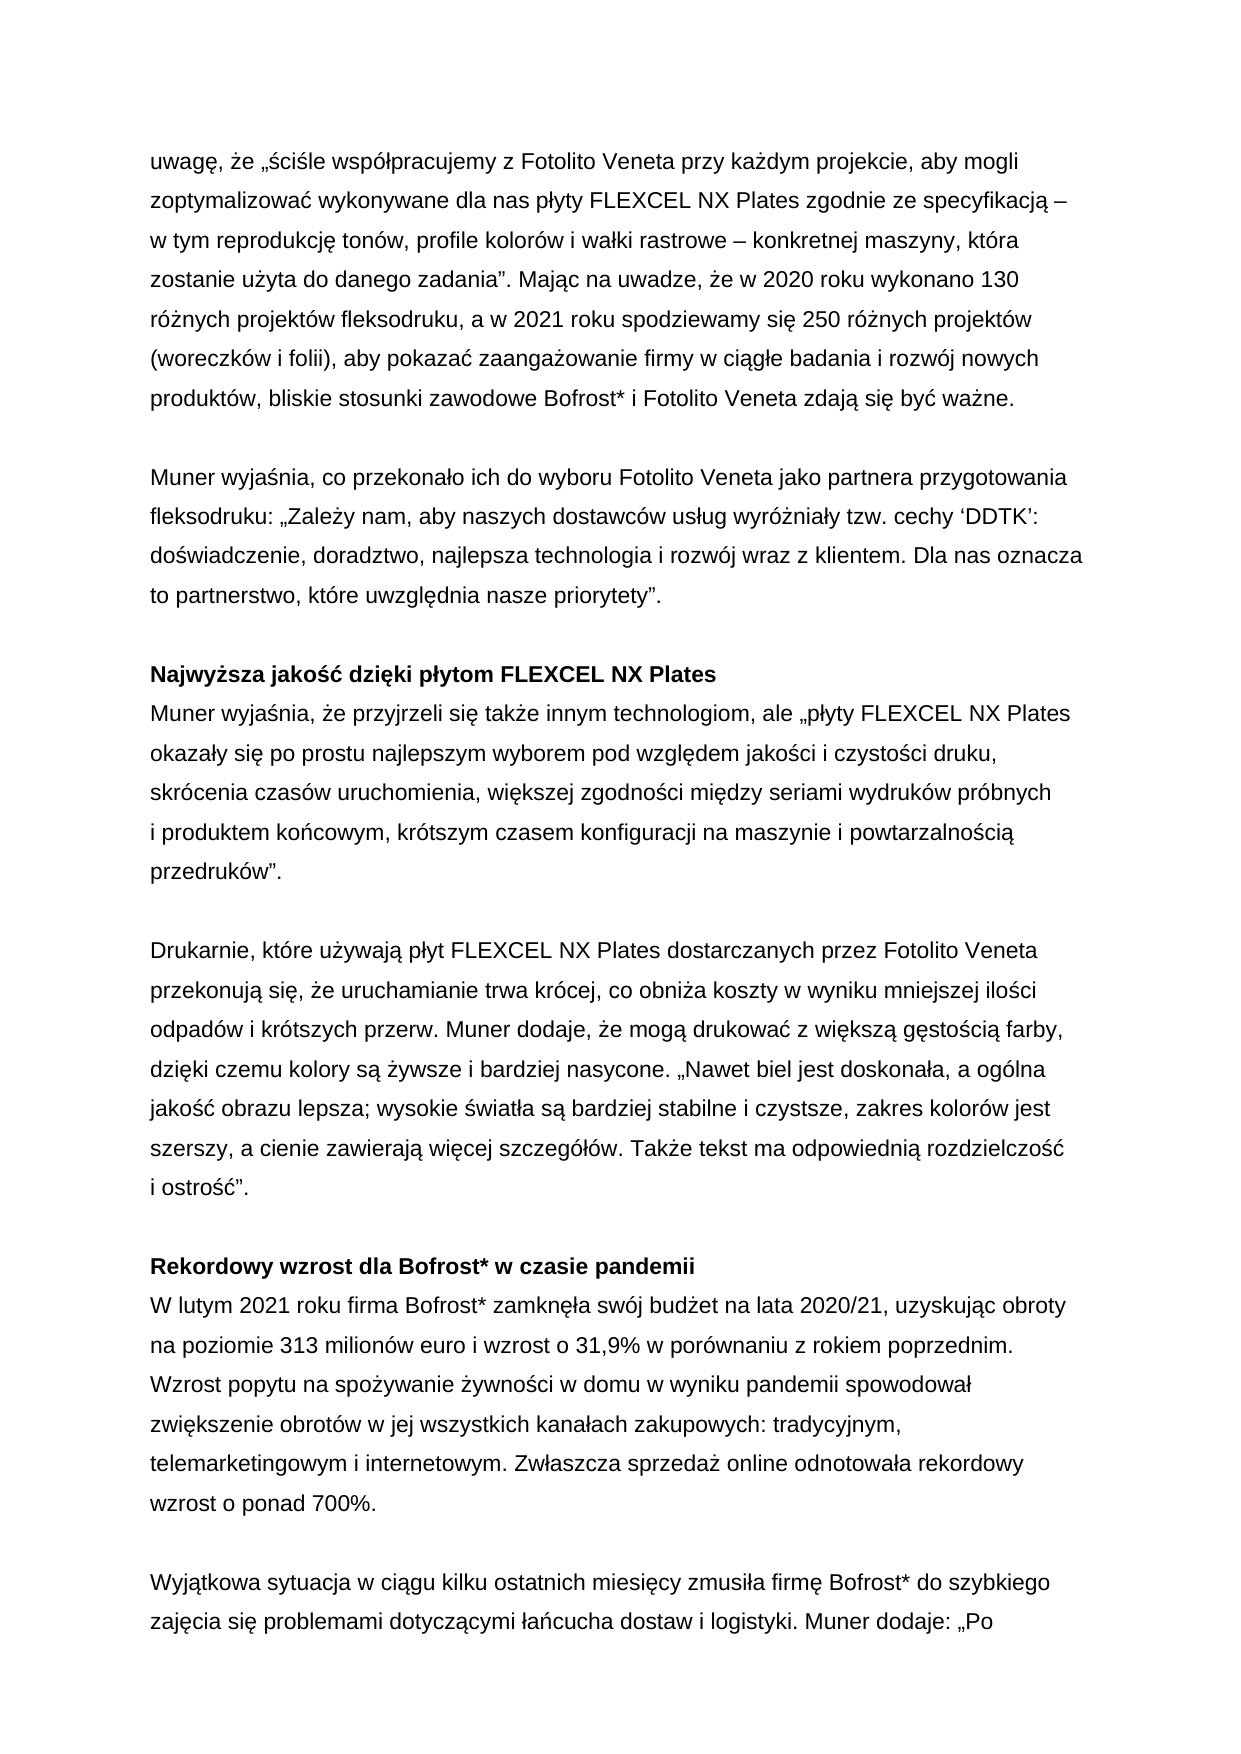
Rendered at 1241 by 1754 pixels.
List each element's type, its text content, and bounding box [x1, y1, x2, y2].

text Rekordowy wzrost dla Bofrost* w czasie pandemii [150, 1253, 1087, 1279]
text Muner wyjaśnia, co przekonało ich do wyboru Fotolito Veneta jako partnera przygotowania fleksodruku: „Zależy nam, aby naszych dostawców usług wyróżniały tzw. cechy ‘DDTK’: doświadczenie, doradztwo, najlepsza technologia i rozwój wraz z klientem. Dla nas oznacza to partnerstwo, które uwzględnia nasze priorytety”. [150, 463, 1087, 608]
text W lutym 2021 roku firma Bofrost* zamknęła swój budżet na lata 2020/21, uzyskując obroty na poziomie 313 milionów euro i wzrost o 31,9% w porównaniu z rokiem poprzednim. Wzrost popytu na spożywanie żywności w domu w wyniku pandemii spowodował zwiększenie obrotów w jej wszystkich kanałach zakupowych: tradycyjnym, telemarketingowym i internetowym. Zwłaszcza sprzedaż online odnotowała rekordowy wzrost o ponad 700%. [150, 1292, 1087, 1516]
text Najwyższa jakość dzięki płytom FLEXCEL NX Plates [150, 661, 1087, 687]
text Muner wyjaśnia, że przyjrzeli się także innym technologiom, ale „płyty FLEXCEL NX Plates okazały się po prostu najlepszym wyborem pod względem jakości i czystości druku, skrócenia czasów uruchomienia, większej zgodności między seriami wydruków próbnych i produktem końcowym, krótszym czasem konfiguracji na maszynie i powtarzalnością przedruków”. [150, 700, 1087, 884]
text Drukarnie, które używają płyt FLEXCEL NX Plates dostarczanych przez Fotolito Veneta przekonują się, że uruchamianie trwa krócej, co obniża koszty w wyniku mniejszej ilości odpadów i krótszych przerw. Muner dodaje, że mogą drukować z większą gęstością farby, dzięki czemu kolory są żywsze i bardziej nasycone. „Nawet biel jest doskonała, a ogólna jakość obrazu lepsza; wysokie światła są bardziej stabilne i czystsze, zakres kolorów jest szerszy, a cienie zawierają więcej szczegółów. Także tekst ma odpowiednią rozdzielczość i ostrość”. [150, 937, 1087, 1200]
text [150, 1569, 1087, 1635]
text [150, 148, 1087, 411]
